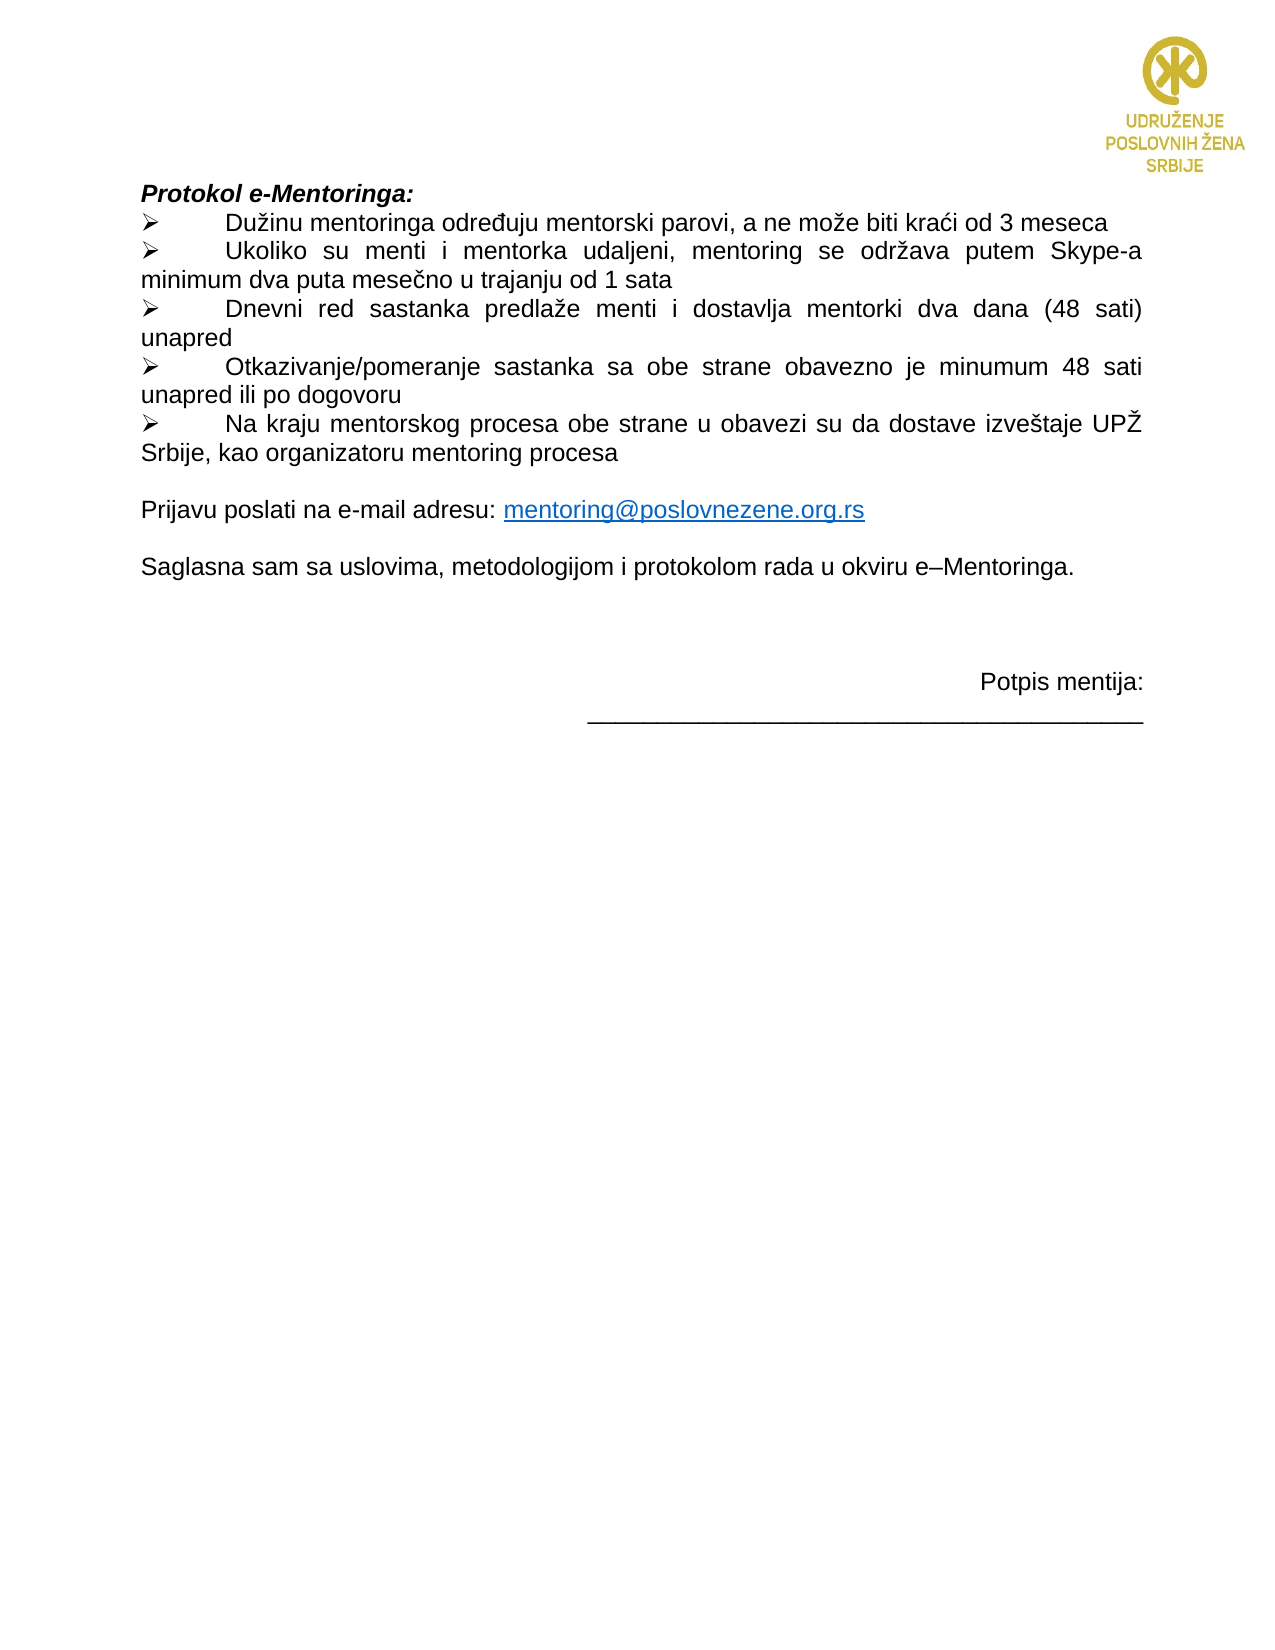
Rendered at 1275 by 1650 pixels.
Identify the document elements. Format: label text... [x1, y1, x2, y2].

list Na kraju mentorskog procesa obe strane u obavezi su da dostave izveštaje UPŽ Srbije, kao organizatoru mentoring procesa [141, 409, 1144, 467]
text ________________________________________ [141, 696, 1144, 725]
list Ukoliko su menti i mentorka udaljeni, mentoring se održava putem Skype-a minimum dva puta mesečno u trajanju od 1 sata [141, 236, 1144, 294]
text Potpis mentija: [141, 667, 1144, 696]
list Dnevni red sastanka predlaže menti i dostavlja mentorki dva dana (48 sati) unapred [141, 294, 1144, 352]
list Dužinu mentoringa određuju mentorski parovi, a ne može biti kraći od 3 meseca [141, 207, 1144, 236]
list Otkazivanje/pomeranje sastanka sa obe strane obavezno je minumum 48 sati unapred ili po dogovoru [141, 352, 1144, 409]
text Prijavu poslati na e-mail adresu: mentoring@poslovnezene.org.rs [141, 496, 1144, 524]
text Saglasna sam sa uslovima, metodologijom i protokolom rada u okviru e–Mentoringa. [141, 552, 1144, 581]
text Protokol e-Mentoringa: [141, 179, 1144, 207]
picture [1096, 26, 1255, 182]
